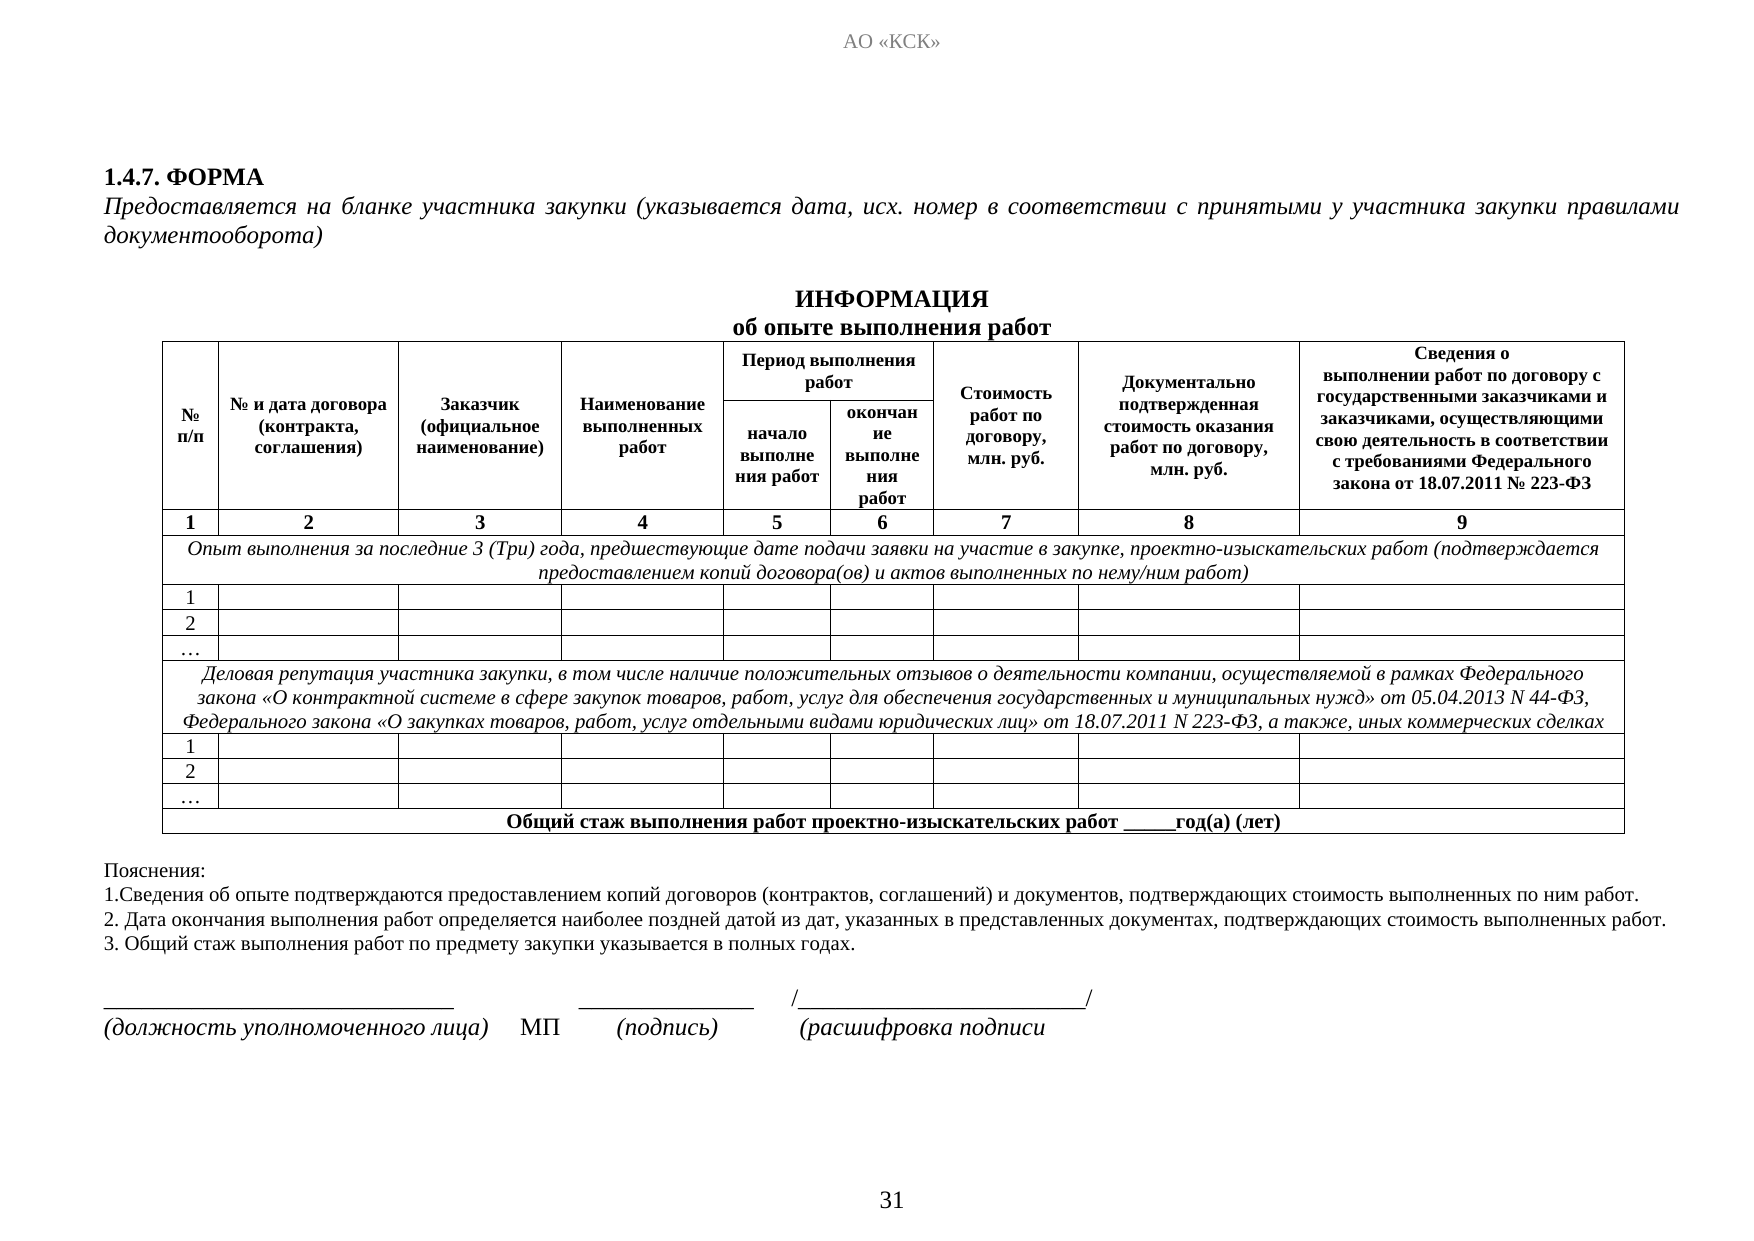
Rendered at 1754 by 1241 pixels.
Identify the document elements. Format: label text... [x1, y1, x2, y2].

table_cell … [163, 784, 218, 808]
table_cell [1079, 759, 1299, 783]
text Пояснения: [103, 858, 1680, 882]
text ____________________________ ______________ /_______________________/ [103, 983, 1680, 1012]
table_header Заказчик (официальное наименование) [399, 342, 561, 508]
table_cell [831, 734, 933, 758]
table_cell [724, 636, 830, 659]
table_cell 3 [399, 510, 561, 535]
table_cell 1 [163, 510, 218, 535]
table_cell [934, 759, 1078, 783]
table_cell [562, 585, 723, 609]
table_cell [724, 784, 830, 808]
table_cell [831, 784, 933, 808]
table_cell Общий стаж выполнения работ проектно-изыскательских работ _____год(а) (лет) [163, 809, 1624, 833]
table_cell 4 [562, 510, 723, 535]
table_cell [1079, 636, 1299, 659]
text ИНФОРМАЦИЯ об опыте выполнения работ [103, 284, 1680, 341]
table_cell [1300, 610, 1624, 634]
table_cell начало выполнения работ [724, 401, 830, 508]
text 1.4.7. ФОРМА [103, 162, 1680, 191]
table_cell [724, 610, 830, 634]
table_cell [934, 784, 1078, 808]
text 2. Дата окончания выполнения работ определяется наиболее поздней датой из дат, указанных в представленных документах, подтверждающих стоимость выполненных работ. [103, 906, 1680, 931]
table_cell [219, 784, 398, 808]
table_cell [1079, 610, 1299, 634]
table_cell 5 [724, 510, 830, 535]
table_cell [724, 759, 830, 783]
table_cell 2 [163, 610, 218, 634]
table_cell Опыт выполнения за последние 3 (Три) года, предшествующие дате подачи заявки на участие в закупке, проектно-изыскательских работ (подтверждается предоставлением копий договора(ов) и актов выполненных по нему/ним работ) [163, 536, 1624, 584]
table_cell [399, 610, 561, 634]
table_cell [831, 636, 933, 659]
table_cell [1079, 585, 1299, 609]
table_cell … [163, 636, 218, 659]
table_header № и дата договора (контракта, соглашения) [219, 342, 398, 508]
table_cell [934, 585, 1078, 609]
table_cell [399, 734, 561, 758]
table_cell [562, 610, 723, 634]
table_cell [724, 585, 830, 609]
table_header Документально подтвержденная стоимость оказания работ по договору, млн. руб. [1079, 342, 1299, 508]
text 3. Общий стаж выполнения работ по предмету закупки указывается в полных годах. [103, 931, 1680, 954]
table_cell [724, 734, 830, 758]
table_cell [219, 585, 398, 609]
table_cell [934, 734, 1078, 758]
table_header Стоимость работ по договору, млн. руб. [934, 342, 1078, 508]
table_cell [399, 636, 561, 659]
table_header Сведения о выполнении работ по договору с государственными заказчиками и заказчиками, осуществляющими свою деятельность в соответствии с требованиями Федерального закона от 18.07.2011 № 223-ФЗ [1300, 342, 1624, 508]
text 1.Сведения об опыте подтверждаются предоставлением копий договоров (контрактов, соглашений) и документов, подтверждающих стоимость выполненных по ним работ. [103, 882, 1680, 906]
text Предоставляется на бланке участника закупки (указывается дата, исх. номер в соответствии с принятыми у участника закупки правилами документооборота) [103, 191, 1680, 249]
table_cell 7 [934, 510, 1078, 535]
table_cell [1300, 759, 1624, 783]
table_cell 6 [831, 510, 933, 535]
table_cell окончание выполнения работ [831, 401, 933, 508]
table_cell [1300, 585, 1624, 609]
table_cell [1079, 734, 1299, 758]
table_cell [219, 759, 398, 783]
table_cell [1300, 636, 1624, 659]
table_header Период выполнения работ [724, 342, 933, 400]
table_cell [562, 784, 723, 808]
table_cell 2 [219, 510, 398, 535]
table_cell [1079, 784, 1299, 808]
table_cell [219, 734, 398, 758]
table_cell [831, 610, 933, 634]
table_cell [831, 585, 933, 609]
table_cell Деловая репутация участника закупки, в том числе наличие положительных отзывов о деятельности компании, осуществляемой в рамках Федерального закона «О контрактной системе в сфере закупок товаров, работ, услуг для обеспечения государственных и муниципальных нужд» от 05.04.2013 N 44-ФЗ, Федерального закона «О закупках товаров, работ, услуг отдельными видами юридических лиц» от 18.07.2011 N 223-ФЗ, а также, иных коммерческих сделках [163, 661, 1624, 733]
table_cell 9 [1300, 510, 1624, 535]
table_header Наименование выполненных работ [562, 342, 723, 508]
table_cell 2 [163, 759, 218, 783]
table_cell [934, 636, 1078, 659]
text (должность уполномоченного лица) МП (подпись) (расшифровка подписи [103, 1012, 1680, 1041]
table_cell [399, 784, 561, 808]
table_cell 1 [163, 585, 218, 609]
table_cell [1300, 734, 1624, 758]
table_cell [562, 734, 723, 758]
table_cell [831, 759, 933, 783]
table_cell [399, 759, 561, 783]
table_cell 1 [163, 734, 218, 758]
table_cell [219, 610, 398, 634]
table_cell [1300, 784, 1624, 808]
table_cell [934, 610, 1078, 634]
table_header № п/п [163, 342, 218, 508]
table_cell 8 [1079, 510, 1299, 535]
table_cell [399, 585, 561, 609]
table_cell [219, 636, 398, 659]
table_cell [562, 636, 723, 659]
table_cell [562, 759, 723, 783]
